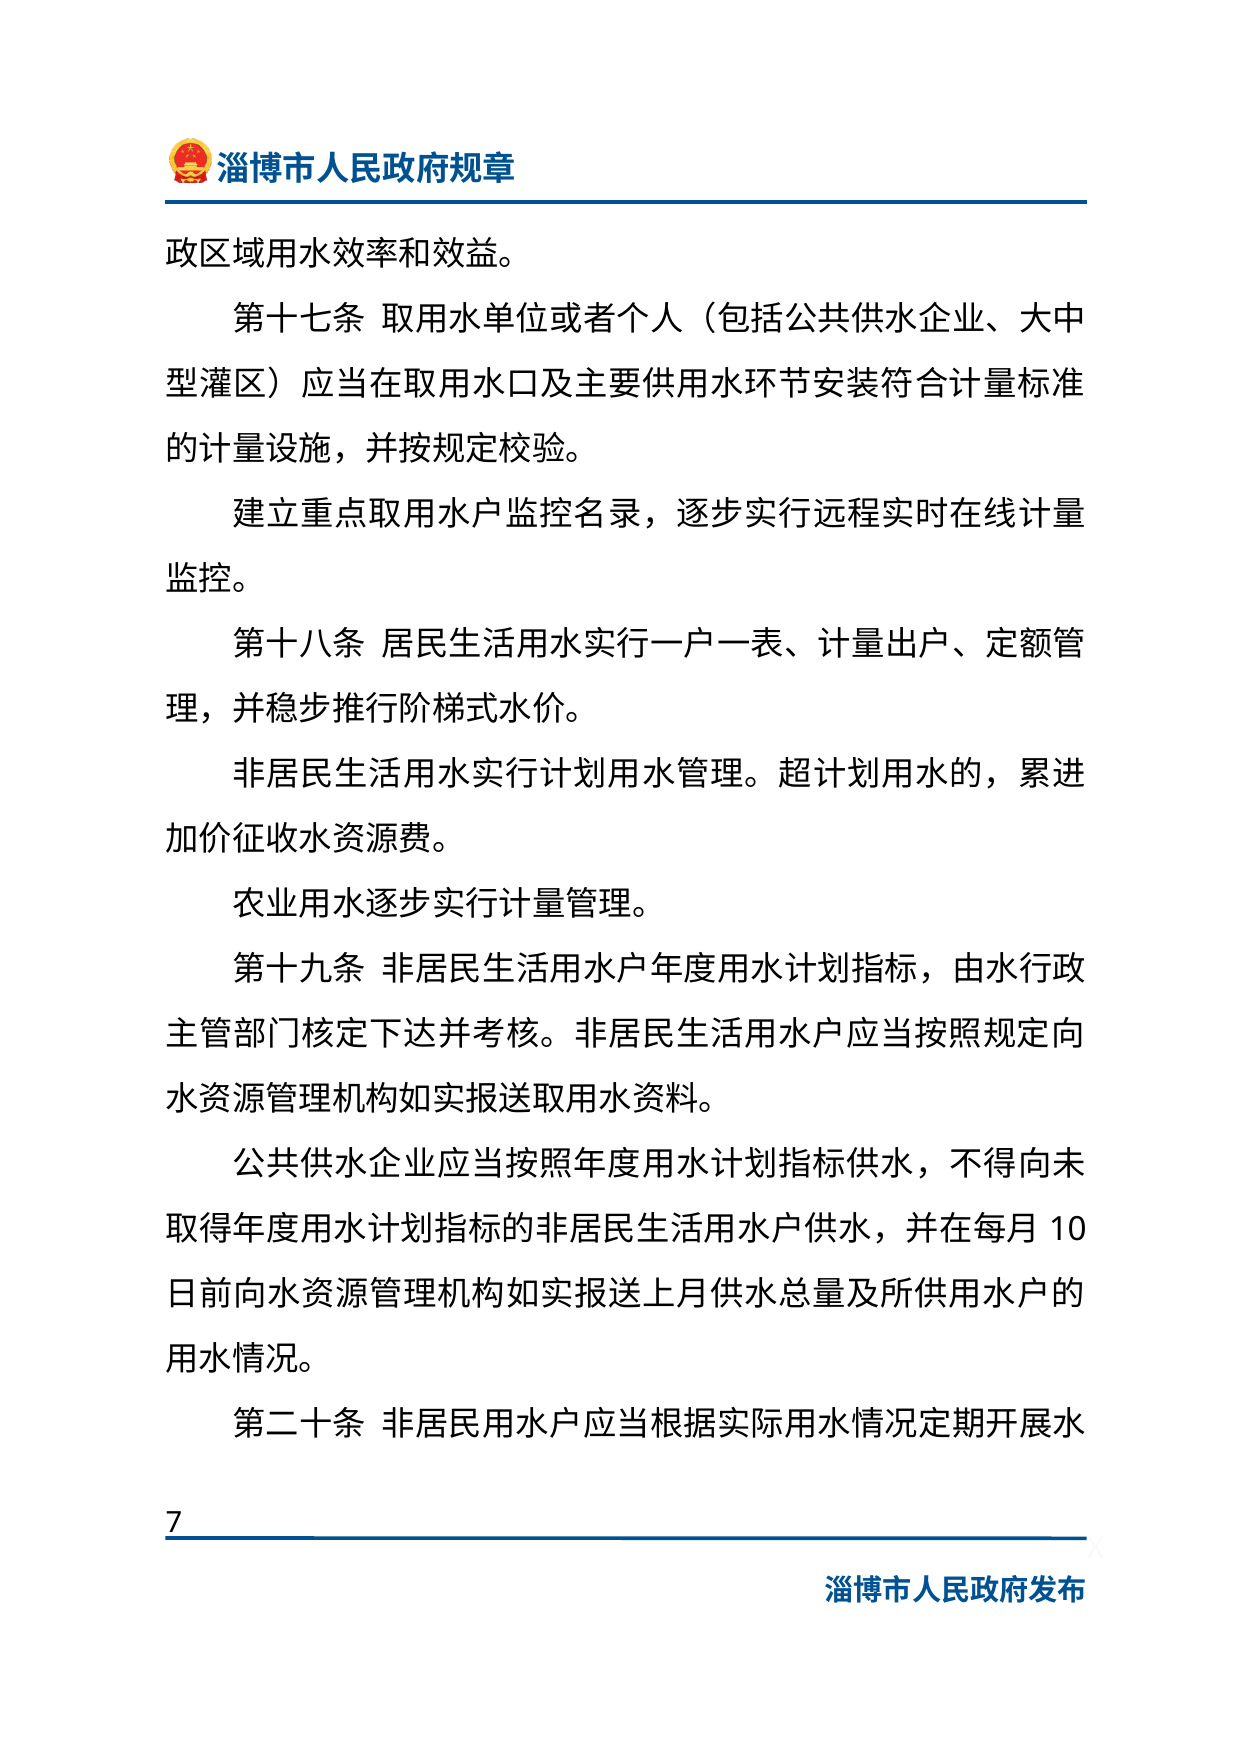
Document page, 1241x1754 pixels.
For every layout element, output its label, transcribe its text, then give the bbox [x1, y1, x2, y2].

text 第十七条 取用水单位或者个人（包括公共供水企业、大中型灌区）应当在取用水口及主要供用水环节安装符合计量标准的计量设施，并按规定校验。 [165, 284, 1087, 479]
text 第十九条 非居民生活用水户年度用水计划指标，由水行政主管部门核定下达并考核。非居民生活用水户应当按照规定向水资源管理机构如实报送取用水资料。 [165, 934, 1087, 1129]
text 第二十条 非居民用水户应当根据实际用水情况定期开展水量平衡测试;新建、改建、扩建建设项目应当在运行后１年内进行水量平衡测试。水量平衡测试结果作为核定非居民用水户用水效率控制指标的依据。 [165, 1389, 1087, 1454]
picture [165, 136, 216, 187]
text 公共供水企业应当按照年度用水计划指标供水，不得向未取得年度用水计划指标的非居民生活用水户供水，并在每月10日前向水资源管理机构如实报送上月供水总量及所供用水户的用水情况。 [165, 1129, 1087, 1389]
text 农业用水逐步实行计量管理。 [165, 869, 1087, 934]
text 建立重点取用水户监控名录，逐步实行远程实时在线计量监控。 [165, 479, 1087, 609]
text 非居民生活用水实行计划用水管理。超计划用水的，累进加价征收水资源费。 [165, 739, 1087, 869]
text 区县水行政主管部门应当按照用水效率控制指标提高本行政区域用水效率和效益。 [165, 219, 1087, 284]
text 第十八条 居民生活用水实行一户一表、计量出户、定额管理，并稳步推行阶梯式水价。 [165, 609, 1087, 739]
